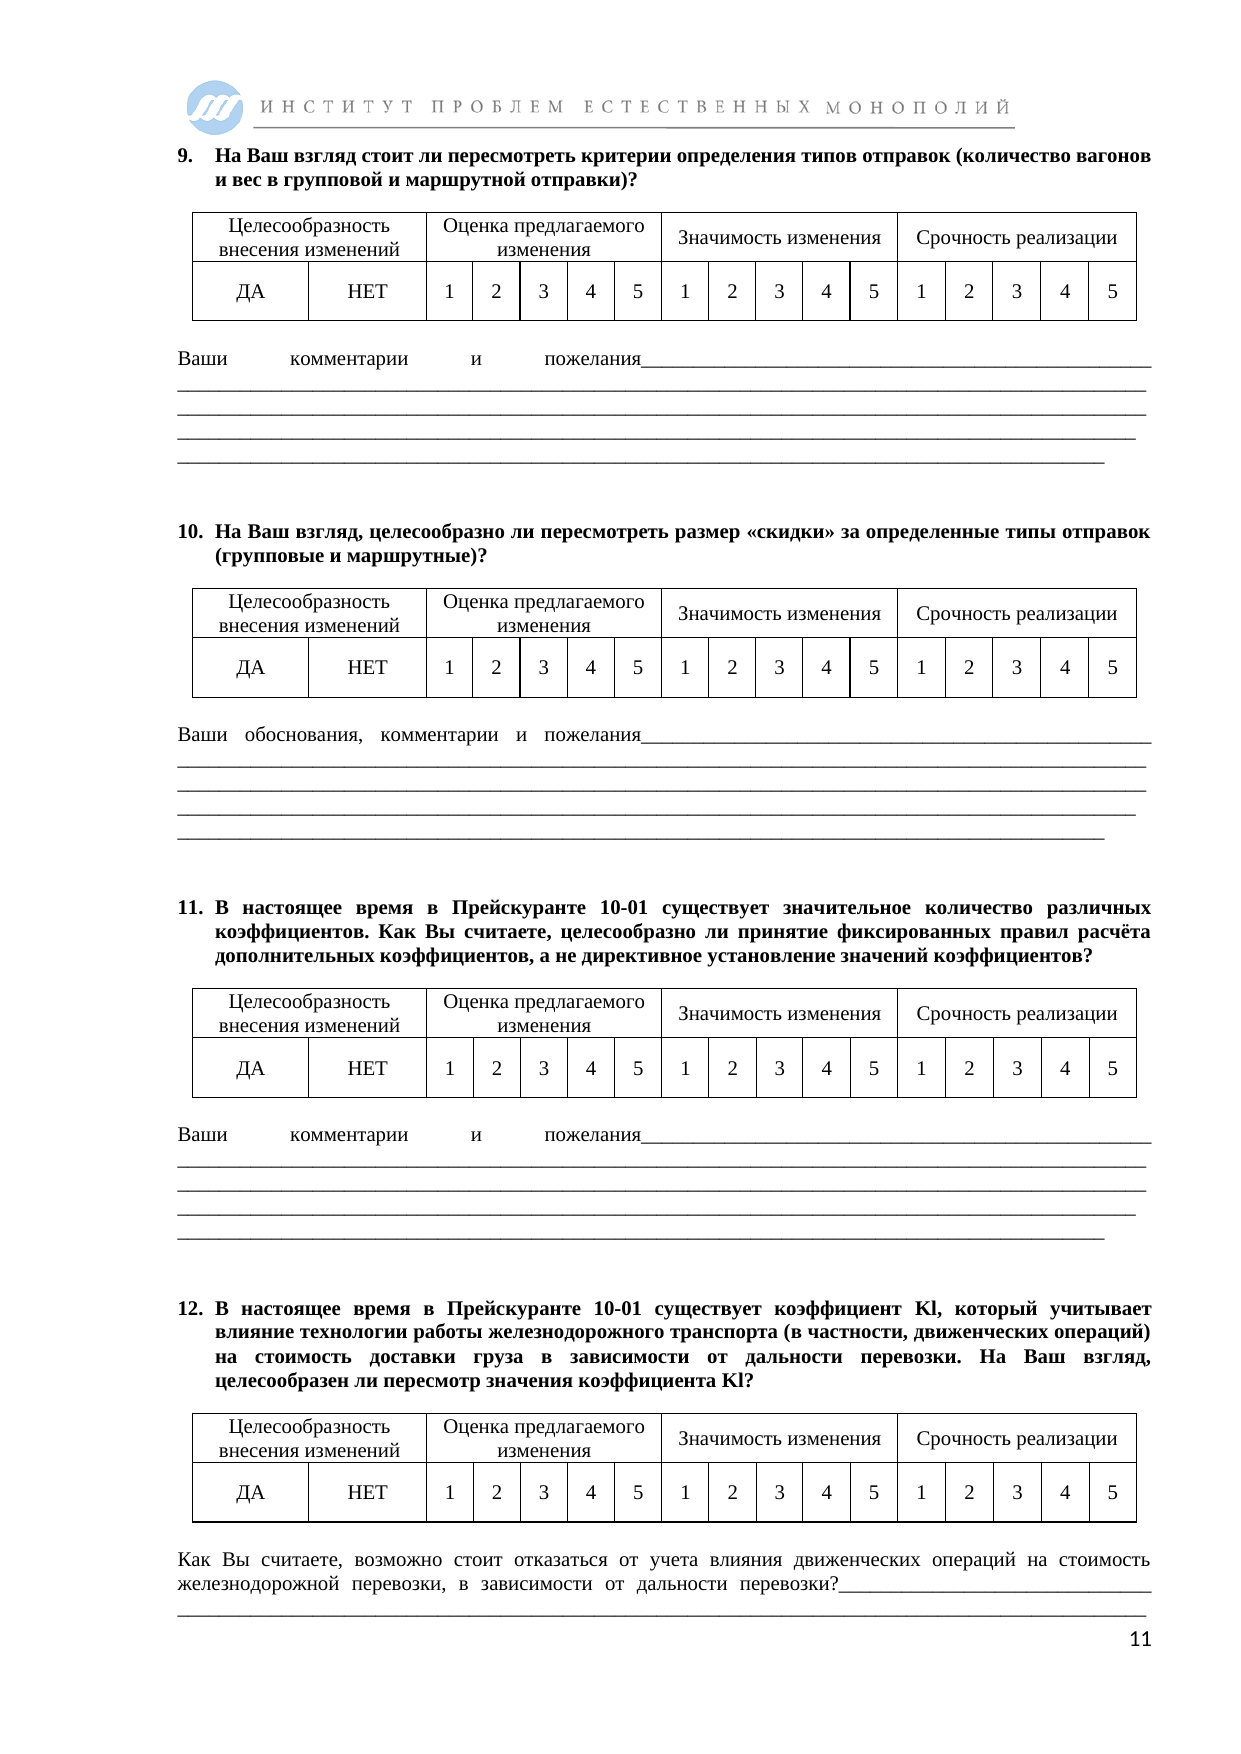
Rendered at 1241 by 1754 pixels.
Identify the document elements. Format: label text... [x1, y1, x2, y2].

list На Ваш взгляд стоит ли пересмотреть критерии определения типов отправок (количество вагонов и вес в групповой и маршрутной отправки)? [177, 143, 1152, 191]
picture [177, 73, 251, 143]
table_cell 1 [662, 638, 708, 697]
list На Ваш взгляд, целесообразно ли пересмотреть размер «скидки» за определенные типы отправок (групповые и маршрутные)? [177, 519, 1152, 567]
table_header Срочность реализации [898, 589, 1136, 637]
table_cell 2 [946, 638, 992, 697]
picture [255, 88, 1012, 120]
table_header Срочность реализации [898, 989, 1136, 1037]
list Ваши обоснования, комментарии и пожелания_________________________________________________ ______________________________________________________________________________________________________________________________________________________________________________________________________________________________________________________________________________________ [177, 722, 1152, 818]
table_cell 3 [521, 1463, 567, 1521]
table_cell 5 [615, 1463, 661, 1521]
table_cell 2 [946, 1463, 993, 1521]
table_cell 1 [898, 262, 945, 320]
table_cell 4 [568, 638, 614, 697]
table_cell 3 [757, 1463, 802, 1521]
table_cell НЕТ [309, 262, 426, 320]
table_cell 2 [474, 1038, 520, 1097]
table_cell 3 [993, 638, 1040, 697]
table_cell 5 [1089, 638, 1136, 697]
table_cell ДА [193, 1463, 308, 1521]
table_cell 3 [521, 638, 567, 697]
table_cell 4 [1042, 1463, 1089, 1521]
table_cell 4 [1042, 1038, 1089, 1097]
table_cell 1 [662, 1463, 708, 1521]
table_header Целесообразность внесения изменений [193, 989, 426, 1037]
table_header Целесообразность внесения изменений [193, 1414, 426, 1462]
table_header Значимость изменения [662, 213, 897, 261]
table_cell 5 [615, 262, 661, 320]
table_cell 5 [851, 638, 897, 697]
table_cell 2 [709, 1038, 756, 1097]
table_cell 3 [993, 262, 1040, 320]
table_cell 2 [473, 262, 519, 320]
table_cell 4 [568, 1038, 614, 1097]
table_cell ДА [193, 1038, 308, 1097]
table_cell 3 [757, 1038, 802, 1097]
table_cell 2 [474, 1463, 520, 1521]
table_header Значимость изменения [662, 589, 897, 637]
table_cell 5 [615, 1038, 661, 1097]
table_cell 1 [427, 1038, 473, 1097]
table_cell 1 [898, 1038, 945, 1097]
table_cell 2 [709, 638, 755, 697]
table_cell 1 [662, 1038, 708, 1097]
table_cell 2 [709, 262, 755, 320]
table_cell 3 [994, 1463, 1041, 1521]
list Как Вы считаете, возможно стоит отказаться от учета влияния движенческих операций на стоимость железнодорожной перевозки, в зависимости от дальности перевозки?______________________________ _____________________________________________________________________________________________ [177, 1546, 1152, 1619]
table_cell 5 [851, 1463, 897, 1521]
table_header Значимость изменения [662, 989, 897, 1037]
table_cell 4 [803, 262, 849, 320]
table_header Оценка предлагаемого изменения [427, 213, 661, 261]
list _________________________________________________________________________________________ [177, 818, 1152, 842]
table_cell 2 [473, 638, 519, 697]
table_cell ДА [193, 262, 308, 320]
table_cell НЕТ [309, 638, 426, 697]
list В настоящее время в Прейскуранте 10-01 существует коэффициент Kl, который учитывает влияние технологии работы железнодорожного транспорта (в частности, движенческих операций) на стоимость доставки груза в зависимости от дальности перевозки. На Ваш взгляд, целесообразен ли пересмотр значения коэффициента Kl? [177, 1295, 1152, 1392]
table_cell 3 [756, 638, 802, 697]
table_header Оценка предлагаемого изменения [427, 1414, 661, 1462]
table_header Срочность реализации [898, 1414, 1136, 1462]
table_cell 5 [1089, 262, 1136, 320]
table_cell 4 [803, 1038, 850, 1097]
table_header Значимость изменения [662, 1414, 897, 1462]
list В настоящее время в Прейскуранте 10-01 существует значительное количество различных коэффициентов. Как Вы считаете, целесообразно ли принятие фиксированных правил расчёта дополнительных коэффициентов, а не директивное установление значений коэффициентов? [177, 895, 1152, 967]
table_cell 5 [1090, 1463, 1136, 1521]
table_cell НЕТ [309, 1463, 426, 1521]
table_cell 3 [756, 262, 802, 320]
table_cell 4 [568, 262, 614, 320]
table_header Оценка предлагаемого изменения [427, 989, 661, 1037]
table_cell 2 [709, 1463, 756, 1521]
table_cell 1 [427, 1463, 473, 1521]
table_cell ДА [193, 638, 308, 697]
table_cell 4 [1041, 262, 1088, 320]
table_cell 2 [946, 262, 992, 320]
table_cell 1 [427, 262, 472, 320]
table_cell 5 [851, 1038, 897, 1097]
table_header Целесообразность внесения изменений [193, 213, 426, 261]
table_cell НЕТ [309, 1038, 426, 1097]
table_cell 5 [851, 262, 897, 320]
table_cell 1 [898, 638, 945, 697]
table_cell 3 [994, 1038, 1041, 1097]
table_cell 5 [1090, 1038, 1136, 1097]
table_cell 1 [662, 262, 708, 320]
table_cell 3 [521, 1038, 567, 1097]
table_cell 4 [803, 638, 849, 697]
table_cell 4 [568, 1463, 614, 1521]
table_cell 1 [898, 1463, 945, 1521]
table_cell 3 [521, 262, 567, 320]
list _________________________________________________________________________________________ [177, 442, 1152, 466]
table_cell 4 [803, 1463, 850, 1521]
table_cell 2 [946, 1038, 993, 1097]
table_cell 4 [1041, 638, 1088, 697]
table_header Целесообразность внесения изменений [193, 589, 426, 637]
list _________________________________________________________________________________________ [177, 1218, 1152, 1242]
table_cell 5 [615, 638, 661, 697]
table_header Срочность реализации [898, 213, 1136, 261]
table_header Оценка предлагаемого изменения [427, 589, 661, 637]
table_cell 1 [427, 638, 472, 697]
